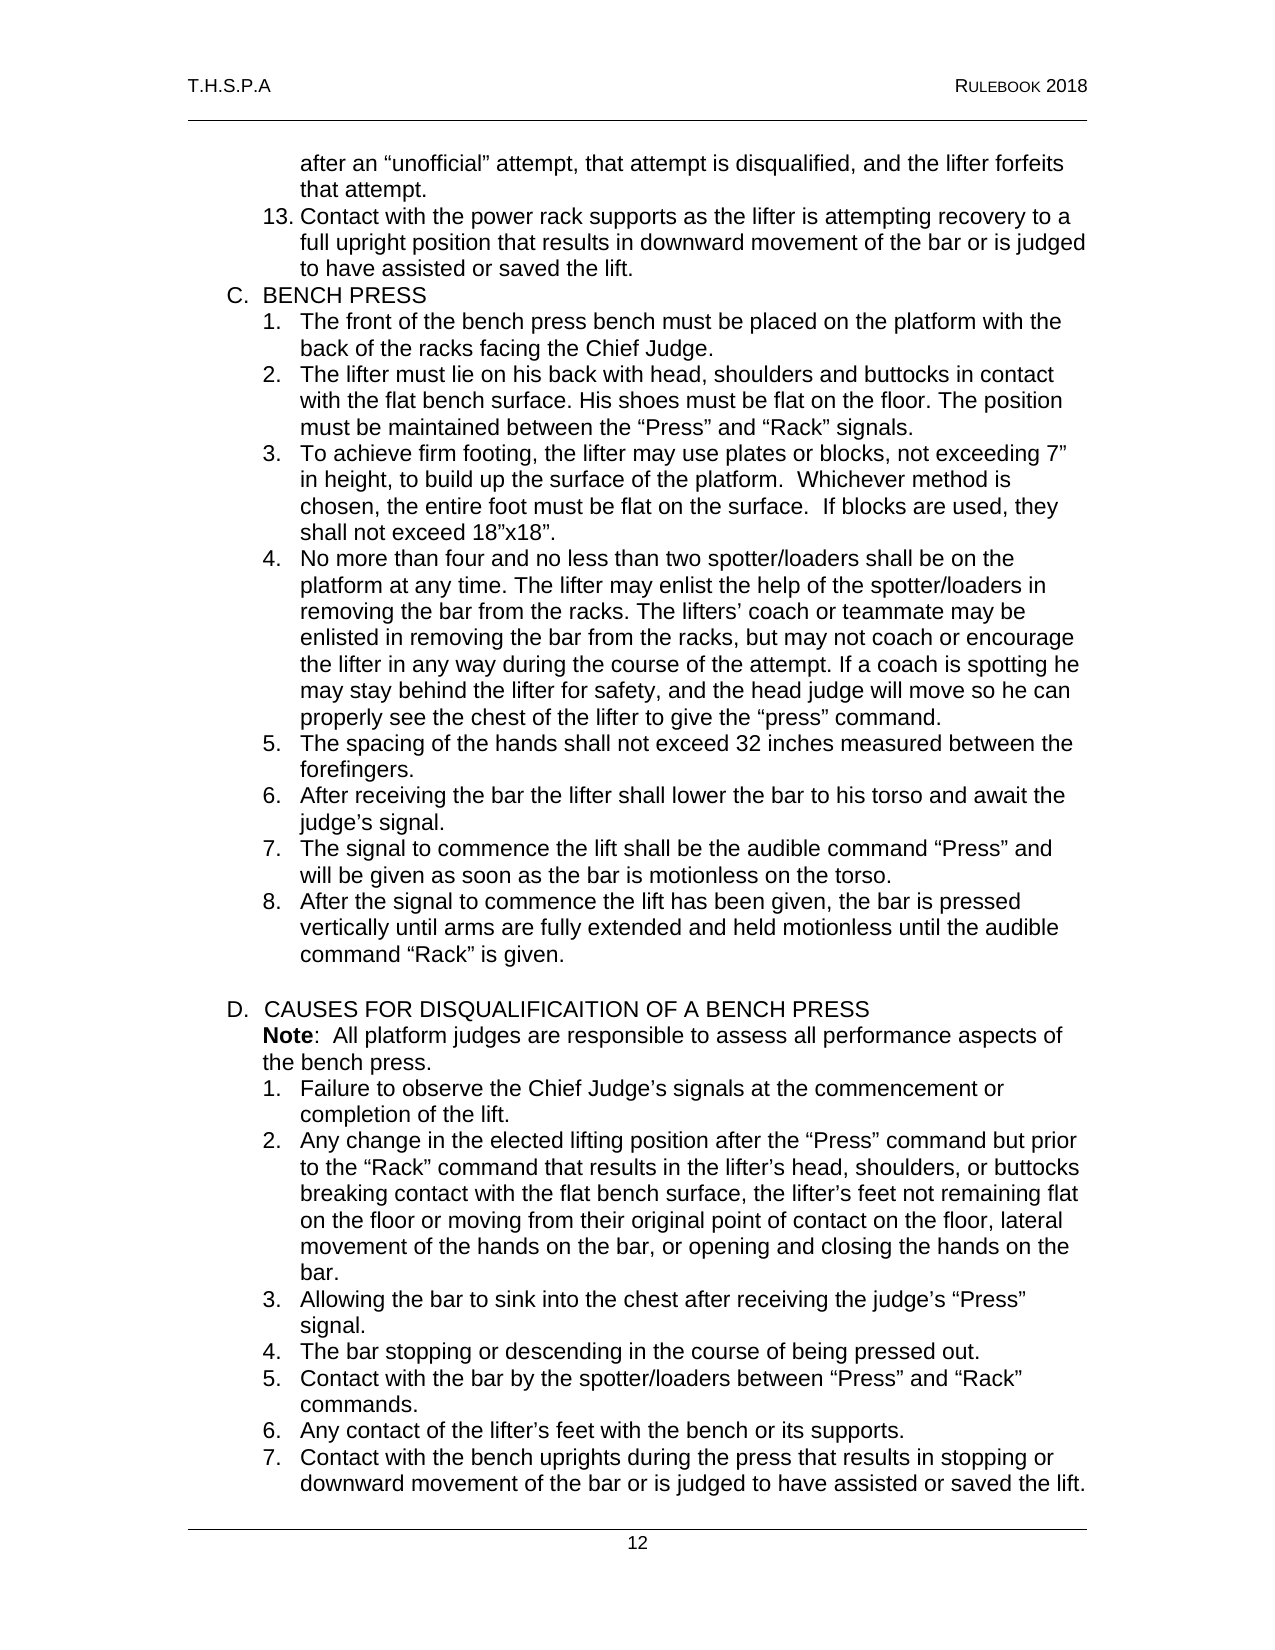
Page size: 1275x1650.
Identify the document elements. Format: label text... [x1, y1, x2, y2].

text 5. The spacing of the hands shall not exceed 32 inches measured between the forefingers. [262, 730, 1087, 782]
text 2. Any change in the elected lifting position after the “Press” command but prior to the “Rack” command that results in the lifter’s head, shoulders, or buttocks breaking contact with the flat bench surface, the lifter’s feet not remaining flat on the floor or moving from their original point of contact on the floor, lateral movement of the hands on the bar, or opening and closing the hands on the bar. [262, 1127, 1087, 1286]
text 6. Any contact of the lifter’s feet with the bench or its supports. [262, 1417, 1087, 1444]
text 1. Failure to observe the Chief Judge’s signals at the commencement or completion of the lift. [262, 1075, 1087, 1127]
text 2. The lifter must lie on his back with head, shoulders and buttocks in contact with the flat bench surface. His shoes must be flat on the floor. The position must be maintained between the “Press” and “Rack” signals. [262, 361, 1087, 440]
text Note: All platform judges are responsible to assess all performance aspects of the bench press. [262, 1022, 1087, 1075]
text 7. The signal to commence the lift shall be the audible command “Press” and will be given as soon as the bar is motionless on the torso. [262, 835, 1087, 888]
text 3. Allowing the bar to sink into the chest after receiving the judge’s “Press” signal. [262, 1286, 1087, 1338]
text C. BENCH PRESS [226, 282, 1087, 308]
text 13. Contact with the power rack supports as the lifter is attempting recovery to a full upright position that results in downward movement of the bar or is judged to have assisted or saved the lift. [262, 203, 1087, 282]
text 5. Contact with the bar by the spotter/loaders between “Press” and “Rack” commands. [262, 1365, 1087, 1417]
list CAUSES FOR DISQUALIFICAITION OF A BENCH PRESS [226, 996, 1087, 1022]
text 3. To achieve firm footing, the lifter may use plates or blocks, not exceeding 7” in height, to build up the surface of the platform. Whichever method is chosen, the entire foot must be flat on the surface. If blocks are used, they shall not exceed 18”x18”. [262, 440, 1087, 545]
text 4. No more than four and no less than two spotter/loaders shall be on the platform at any time. The lifter may enlist the help of the spotter/loaders in removing the bar from the racks. The lifters’ coach or teammate may be enlisted in removing the bar from the racks, but may not coach or encourage the lifter in any way during the course of the attempt. If a coach is spotting he may stay behind the lifter for safety, and the head judge will move so he can properly see the chest of the lifter to give the “press” command. [262, 545, 1087, 730]
text 1. The front of the bench press bench must be placed on the platform with the back of the racks facing the Chief Judge. [262, 308, 1087, 361]
text 8. After the signal to commence the lift has been given, the bar is pressed vertically until arms are fully extended and held motionless until the audible command “Rack” is given. [262, 888, 1087, 967]
text 7. Contact with the bench uprights during the press that results in stopping or downward movement of the bar or is judged to have assisted or saved the lift. [262, 1444, 1087, 1496]
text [262, 150, 1087, 203]
text 4. The bar stopping or descending in the course of being pressed out. [262, 1338, 1087, 1365]
text 6. After receiving the bar the lifter shall lower the bar to his torso and await the judge’s signal. [262, 782, 1087, 835]
